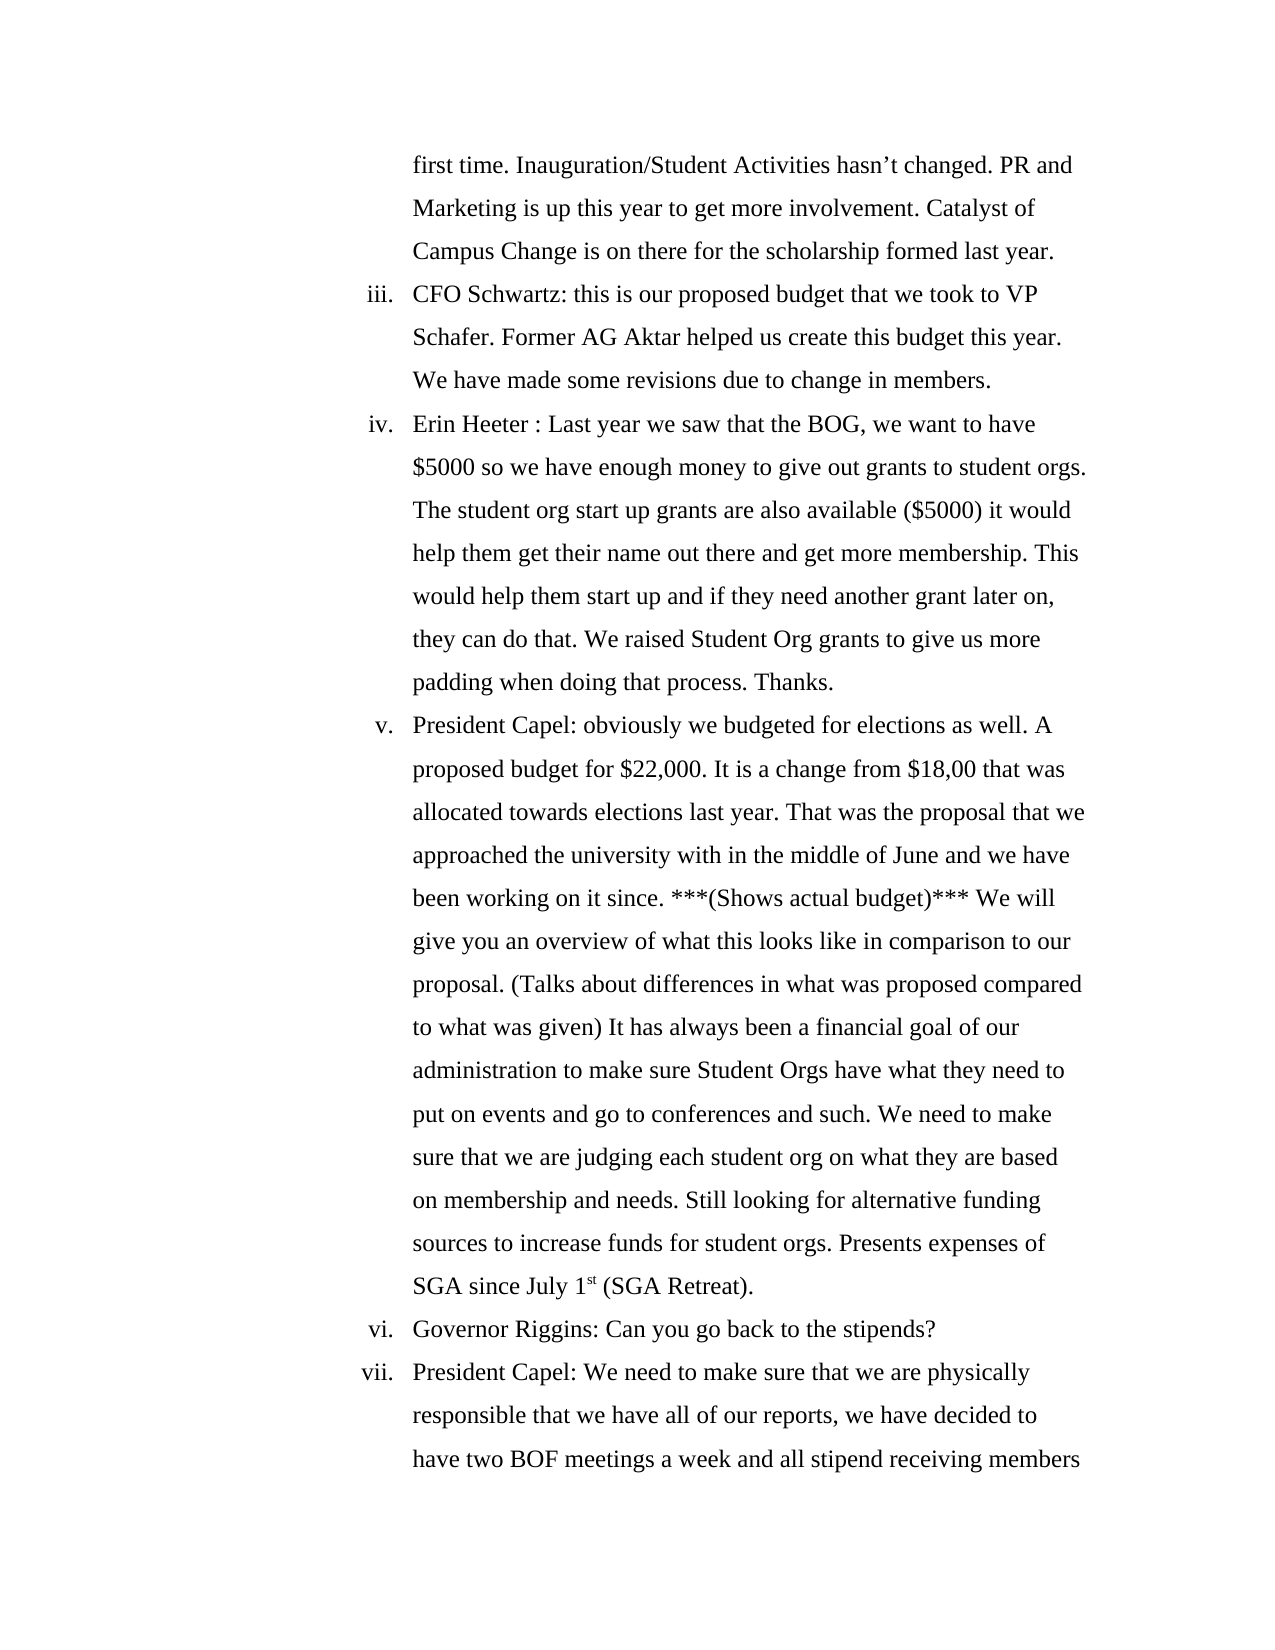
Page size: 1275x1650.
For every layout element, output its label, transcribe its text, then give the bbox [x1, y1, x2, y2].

list CFO Schwartz: this is our proposed budget that we took to VP Schafer. Former AG Aktar helped us create this budget this year. We have made some revisions due to change in members. [394, 279, 1087, 394]
list Erin Heeter : Last year we saw that the BOG, we want to have $5000 so we have enough money to give out grants to student orgs. The student org start up grants are also available ($5000) it would help them get their name out there and get more membership. This would help them start up and if they need another grant later on, they can do that. We raised Student Org grants to give us more padding when doing that process. Thanks. [394, 409, 1087, 696]
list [394, 150, 1087, 265]
list Governor Riggins: Can you go back to the stipends? [394, 1314, 1087, 1343]
list President Capel: obviously we budgeted for elections as well. A proposed budget for $22,000. It is a change from $18,00 that was allocated towards elections last year. That was the proposal that we approached the university with in the middle of June and we have been working on it since. ***(Shows actual budget)*** We will give you an overview of what this looks like in comparison to our proposal. (Talks about differences in what was proposed compared to what was given) It has always been a financial goal of our administration to make sure Student Orgs have what they need to put on events and go to conferences and such. We need to make sure that we are judging each student org on what they are based on membership and needs. Still looking for alternative funding sources to increase funds for student orgs. Presents expenses of SGA since July 1st (SGA Retreat). [394, 711, 1087, 1300]
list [394, 1357, 1087, 1472]
